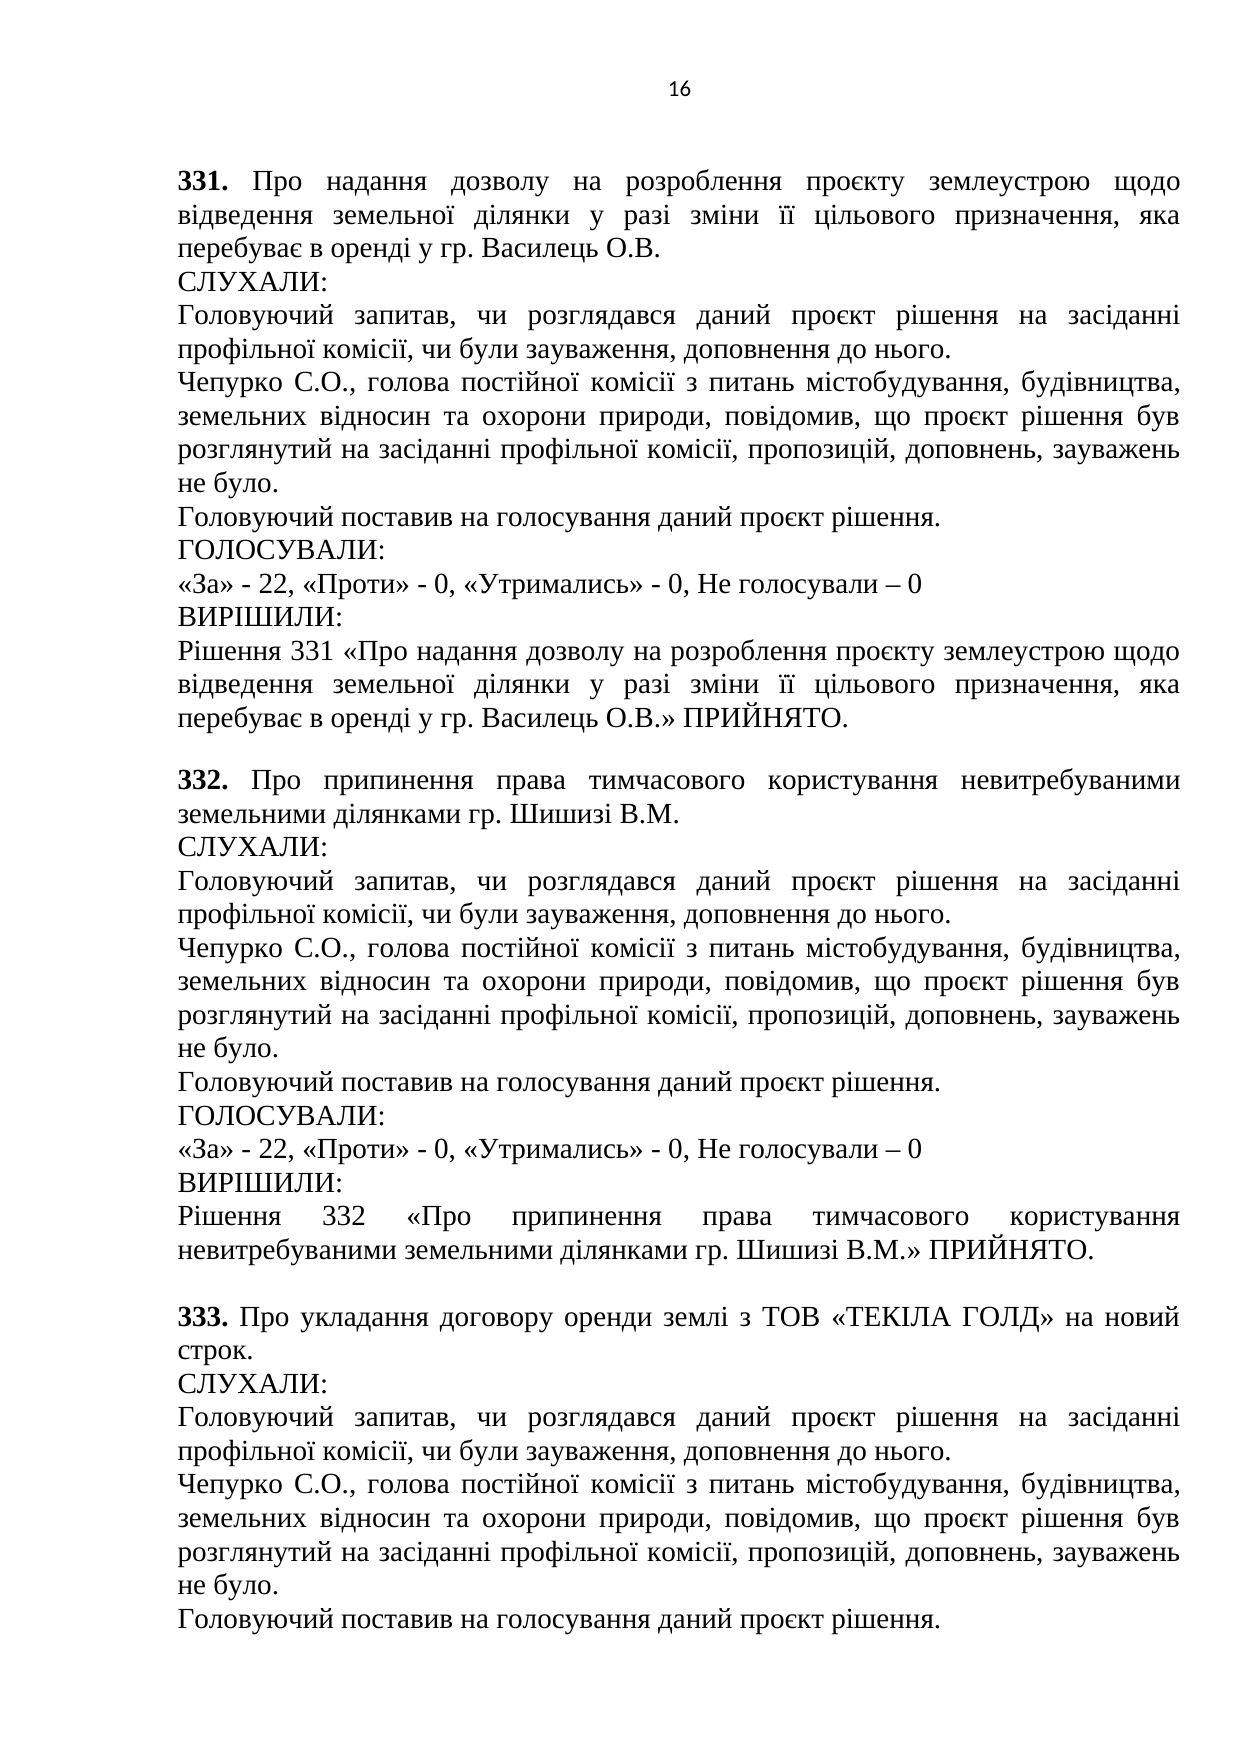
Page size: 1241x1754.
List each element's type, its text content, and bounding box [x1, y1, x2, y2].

text Головуючий поставив на голосування даний проєкт рішення. [177, 1064, 1181, 1098]
text ВИРІШИЛИ: [177, 599, 1181, 633]
text СЛУХАЛИ: [177, 829, 1181, 863]
text Головуючий поставив на голосування даний проєкт рішення. [177, 1601, 1181, 1634]
text 331. Про надання дозволу на розроблення проєкту землеустрою щодо відведення земельної ділянки у разі зміни її цільового призначення, яка перебуває в оренді у гр. Василець О.В. [177, 163, 1181, 264]
text Рішення 331 «Про надання дозволу на розроблення проєкту землеустрою щодо відведення земельної ділянки у разі зміни її цільового призначення, яка перебуває в оренді у гр. Василець О.В.» ПРИЙНЯТО. [177, 633, 1181, 733]
text ГОЛОСУВАЛИ: [177, 1098, 1181, 1131]
text Головуючий поставив на голосування даний проєкт рішення. [177, 499, 1181, 532]
text Головуючий запитав, чи розглядався даний проєкт рішення на засіданні профільної комісії, чи були зауваження, доповнення до нього. [177, 1399, 1181, 1467]
text Рішення 332 «Про припинення права тимчасового користування невитребуваними земельними ділянками гр. Шишизі В.М.» ПРИЙНЯТО. [177, 1198, 1181, 1265]
text 332. Про припинення права тимчасового користування невитребуваними земельними ділянками гр. Шишизі В.М. [177, 762, 1181, 829]
text Головуючий запитав, чи розглядався даний проєкт рішення на засіданні профільної комісії, чи були зауваження, доповнення до нього. [177, 297, 1181, 364]
text СЛУХАЛИ: [177, 1366, 1181, 1399]
text «За» - 22, «Проти» - 0, «Утримались» - 0, Не голосували – 0 [177, 566, 1181, 599]
text ГОЛОСУВАЛИ: [177, 532, 1181, 566]
text ВИРІШИЛИ: [177, 1165, 1181, 1198]
text «За» - 22, «Проти» - 0, «Утримались» - 0, Не голосували – 0 [177, 1131, 1181, 1165]
text СЛУХАЛИ: [177, 264, 1181, 297]
text 333. Про укладання договору оренди землі з ТОВ «ТЕКІЛА ГОЛД» на новий строк. [177, 1299, 1181, 1366]
text Головуючий запитав, чи розглядався даний проєкт рішення на засіданні профільної комісії, чи були зауваження, доповнення до нього. [177, 863, 1181, 930]
